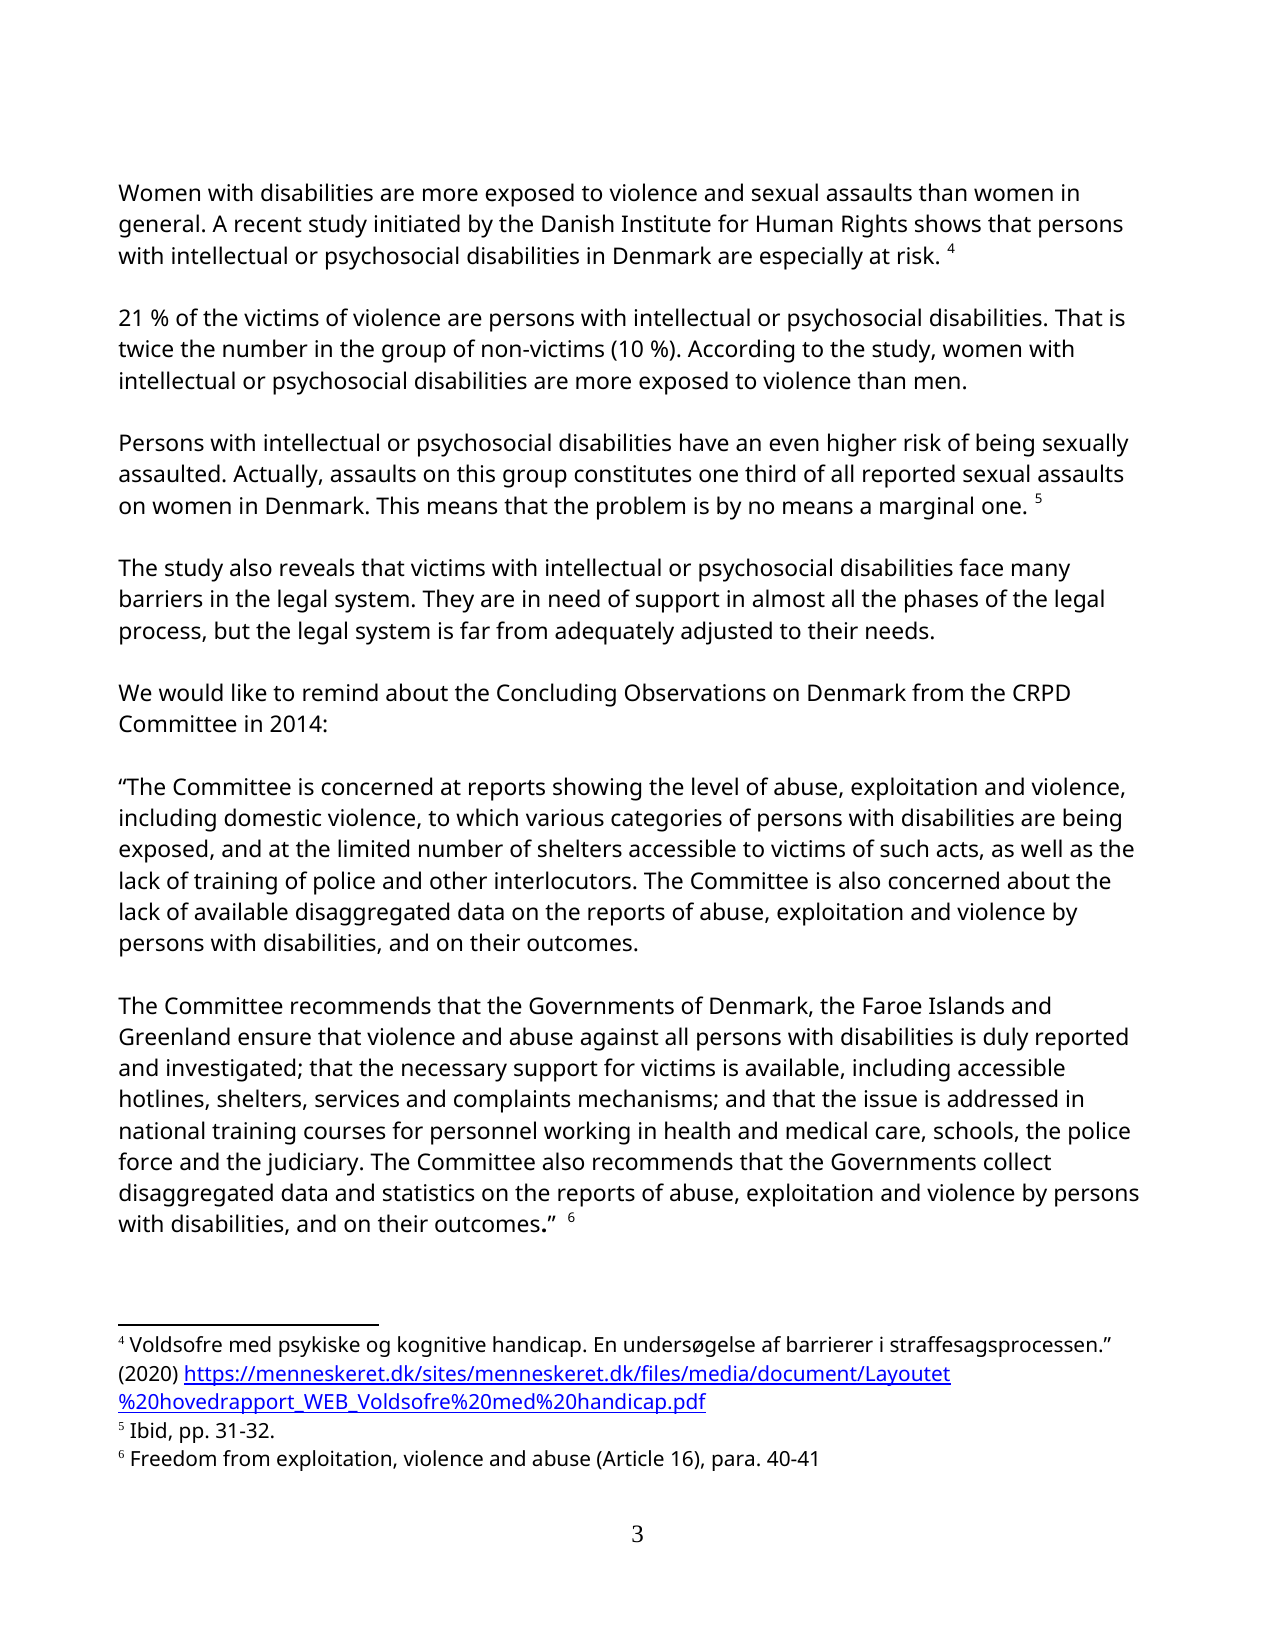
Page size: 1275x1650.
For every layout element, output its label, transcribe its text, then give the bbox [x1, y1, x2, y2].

text Women with disabilities are more exposed to violence and sexual assaults than women in general. A recent study initiated by the Danish Institute for Human Rights shows that persons with intellectual or psychosocial disabilities in Denmark are especially at risk. [118, 177, 1157, 271]
text Persons with intellectual or psychosocial disabilities have an even higher risk of being sexually assaulted. Actually, assaults on this group constitutes one third of all reported sexual assaults on women in Denmark. This means that the problem is by no means a marginal one. [118, 427, 1157, 521]
text 21 % of the victims of violence are persons with intellectual or psychosocial disabilities. That is twice the number in the group of non-victims (10 %). According to the study, women with intellectual or psychosocial disabilities are more exposed to violence than men. [118, 302, 1157, 396]
text The study also reveals that victims with intellectual or psychosocial disabilities face many barriers in the legal system. They are in need of support in almost all the phases of the legal process, but the legal system is far from adequately adjusted to their needs. [118, 552, 1157, 646]
text We would like to remind about the Concluding Observations on Denmark from the CRPD Committee in 2014: [118, 677, 1157, 740]
text “The Committee is concerned at reports showing the level of abuse, exploitation and violence, including domestic violence, to which various categories of persons with disabilities are being exposed, and at the limited number of shelters accessible to victims of such acts, as well as the lack of training of police and other interlocutors. The Committee is also concerned about the lack of available disaggregated data on the reports of abuse, exploitation and violence by persons with disabilities, and on their outcomes. [118, 771, 1157, 958]
text The Committee recommends that the Governments of Denmark, the Faroe Islands and Greenland ensure that violence and abuse against all persons with disabilities is duly reported and investigated; that the necessary support for victims is available, including accessible hotlines, shelters, services and complaints mechanisms; and that the issue is addressed in national training courses for personnel working in health and medical care, schools, the police force and the judiciary. The Committee also recommends that the Governments collect disaggregated data and statistics on the reports of abuse, exploitation and violence by persons with disabilities, and on their outcomes.” [118, 990, 1157, 1240]
